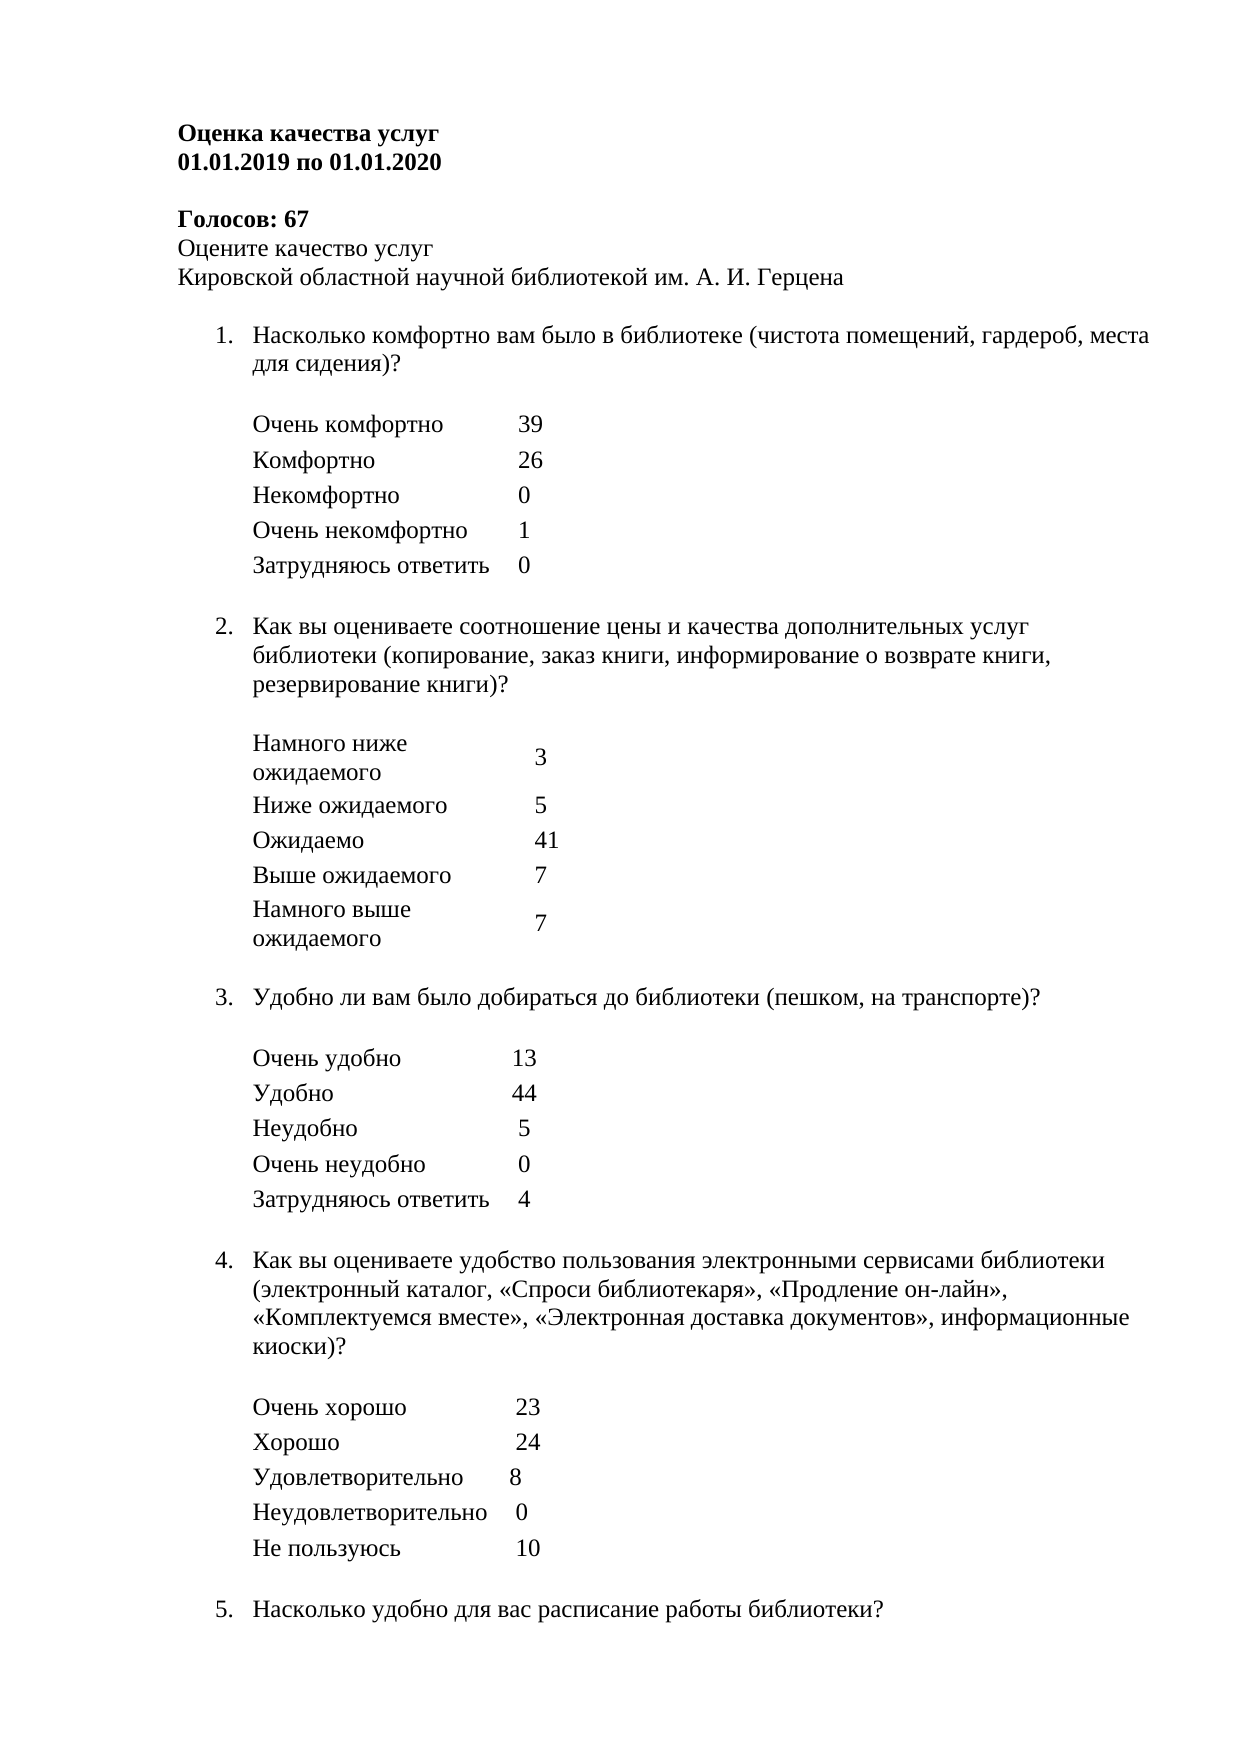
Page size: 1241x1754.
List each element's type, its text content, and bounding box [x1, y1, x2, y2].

table_cell Затрудняюсь ответить [251, 1181, 508, 1216]
list Как вы оцениваете соотношение цены и качества дополнительных услуг библиотеки (копирование, заказ книги, информирование о возврате книги, резервирование книги)? [215, 611, 1152, 697]
table_cell [525, 858, 1159, 892]
table_cell [509, 1075, 1104, 1110]
table_cell [509, 547, 1104, 582]
table_cell [509, 1146, 1104, 1181]
list Как вы оцениваете удобство пользования электронными сервисами библиотеки (электронный каталог, «Спроси библиотекаря», «Продление он-лайн», «Комплектуемся вместе», «Электронная доставка документов», информационные киоски)? [215, 1245, 1152, 1360]
table_cell Очень неудобно [251, 1146, 508, 1181]
table_cell Выше ожидаемого [251, 858, 525, 892]
table_cell Ожидаемо [251, 822, 525, 857]
table_cell Намного выше ожидаемого [251, 893, 525, 953]
table_cell Неудобно [251, 1110, 508, 1146]
table_cell Не пользуюсь [251, 1530, 506, 1564]
table_cell Удобно [251, 1075, 508, 1110]
table_cell Затрудняюсь ответить [251, 547, 508, 582]
table_cell [525, 787, 1159, 822]
table_cell Неудовлетворительно [251, 1494, 506, 1529]
table_cell Очень некомфортно [251, 512, 508, 547]
table_header Очень комфортно [251, 406, 508, 442]
table_cell [506, 1459, 1096, 1494]
table_header [509, 406, 1104, 442]
table_cell [525, 822, 1159, 857]
table_cell Удовлетворительно [251, 1459, 506, 1494]
text 01.01.2019 по 01.01.2020 [177, 147, 1152, 176]
text Голосов: 67 [177, 204, 1152, 233]
table_cell [509, 1181, 1104, 1216]
table_header Намного ниже ожидаемого [251, 727, 525, 787]
table_cell [525, 893, 1159, 953]
table_cell Некомфортно [251, 477, 508, 512]
text Оценка качества услуг [177, 118, 1152, 147]
table_header Очень удобно [251, 1040, 508, 1075]
table_cell [509, 442, 1104, 477]
list Насколько комфортно вам было в библиотеке (чистота помещений, гардероб, места для сидения)? [215, 320, 1152, 377]
table_header Очень хорошо [251, 1389, 506, 1424]
table_cell [506, 1494, 1096, 1529]
list Насколько удобно для вас расписание работы библиотеки? [215, 1594, 1152, 1622]
table_cell [506, 1530, 1096, 1564]
table_cell Комфортно [251, 442, 508, 477]
table_cell Ниже ожидаемого [251, 787, 525, 822]
text Оцените качество услуг Кировской областной научной библиотекой им. А. И. Герцена [177, 233, 1152, 291]
table_cell [509, 1110, 1104, 1146]
table_cell Хорошо [251, 1424, 506, 1459]
table_cell [509, 512, 1104, 547]
table_header [509, 1040, 1104, 1075]
table_header [506, 1389, 1096, 1424]
table_header [525, 727, 1159, 787]
list Удобно ли вам было добираться до библиотеки (пешком, на транспорте)? [215, 982, 1152, 1011]
table_cell [509, 477, 1104, 512]
table_cell [506, 1424, 1096, 1459]
